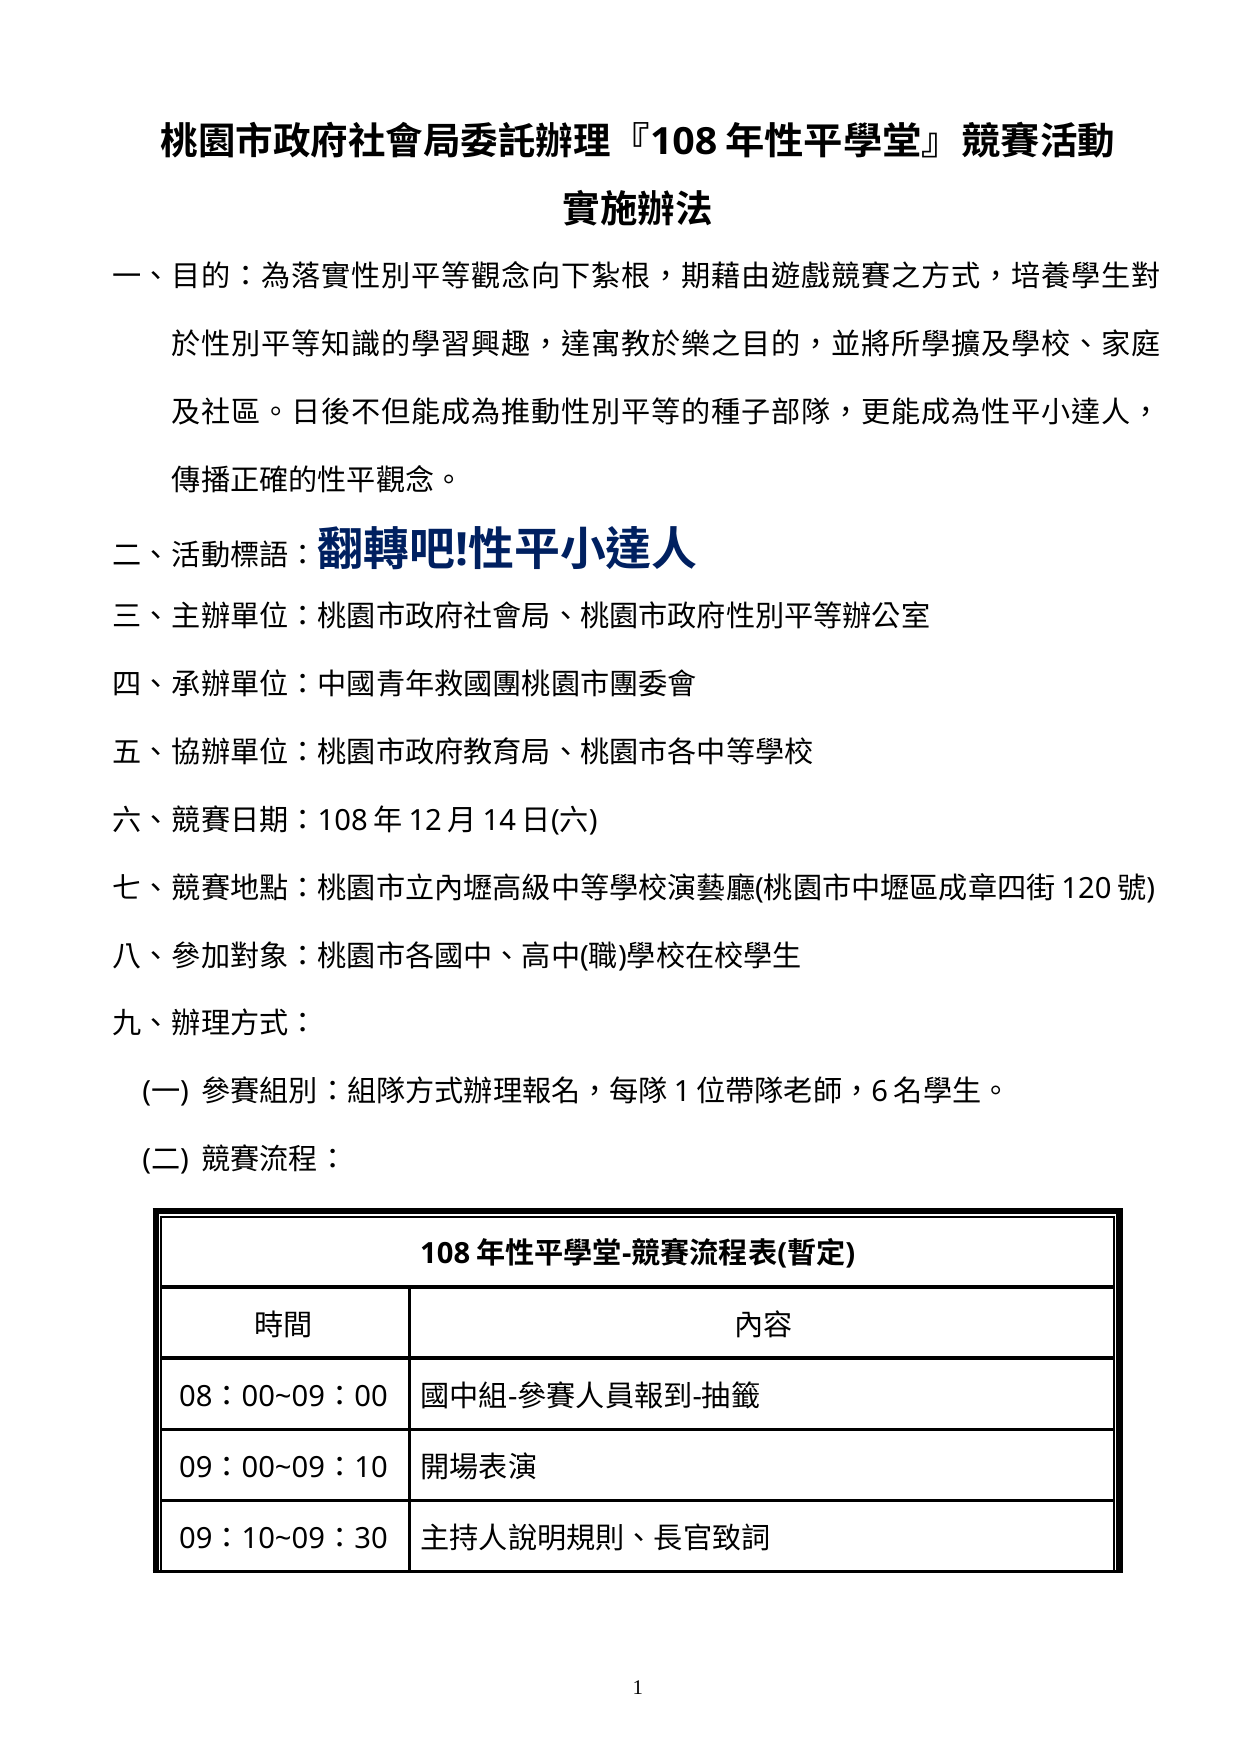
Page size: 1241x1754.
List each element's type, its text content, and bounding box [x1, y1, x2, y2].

list 競賽日期：108年12月14日(六) [112, 783, 1162, 851]
list 參加對象：桃園市各國中、高中(職)學校在校學生 [112, 919, 1162, 987]
list 參賽組別：組隊方式辦理報名，每隊1位帶隊老師，6名學生。 [142, 1055, 1162, 1123]
table_cell 09：00~09：10 [162, 1431, 408, 1498]
table_cell 08：00~09：00 [162, 1360, 408, 1427]
list 辦理方式： [112, 987, 1162, 1055]
table_cell 國中組-參賽人員報到-抽籤 [411, 1360, 1113, 1427]
list 競賽流程： [142, 1123, 1162, 1191]
list 活動標語：翻轉吧!性平小達人 [112, 512, 1162, 580]
list 競賽地點：桃園市立內壢高級中等學校演藝廳(桃園市中壢區成章四街120號) [112, 851, 1162, 919]
list 目的：為落實性別平等觀念向下紮根，期藉由遊戲競賽之方式，培養學生對於性別平等知識的學習興趣，達寓教於樂之目的，並將所學擴及學校、家庭及社區。日後不但能成為推動性別平等的種子部隊，更能成為性平小達人，傳播正確的性平觀念。 [112, 240, 1162, 512]
table_cell 開場表演 [411, 1431, 1113, 1498]
table_cell 時間 [162, 1289, 408, 1356]
table_header 108年性平學堂-競賽流程表(暫定) [162, 1218, 1113, 1285]
list 協辦單位：桃園市政府教育局、桃園市各中等學校 [112, 716, 1162, 783]
text 實施辦法 [112, 172, 1162, 240]
text 桃園市政府社會局委託辦理『108年性平學堂』競賽活動 [112, 104, 1162, 172]
table_cell 09：10~09：30 [162, 1502, 408, 1569]
table_cell 主持人說明規則、長官致詞 [411, 1502, 1113, 1569]
list 主辦單位：桃園市政府社會局、桃園市政府性別平等辦公室 [112, 580, 1162, 648]
list 承辦單位：中國青年救國團桃園市團委會 [112, 648, 1162, 716]
table_cell 內容 [411, 1289, 1113, 1356]
